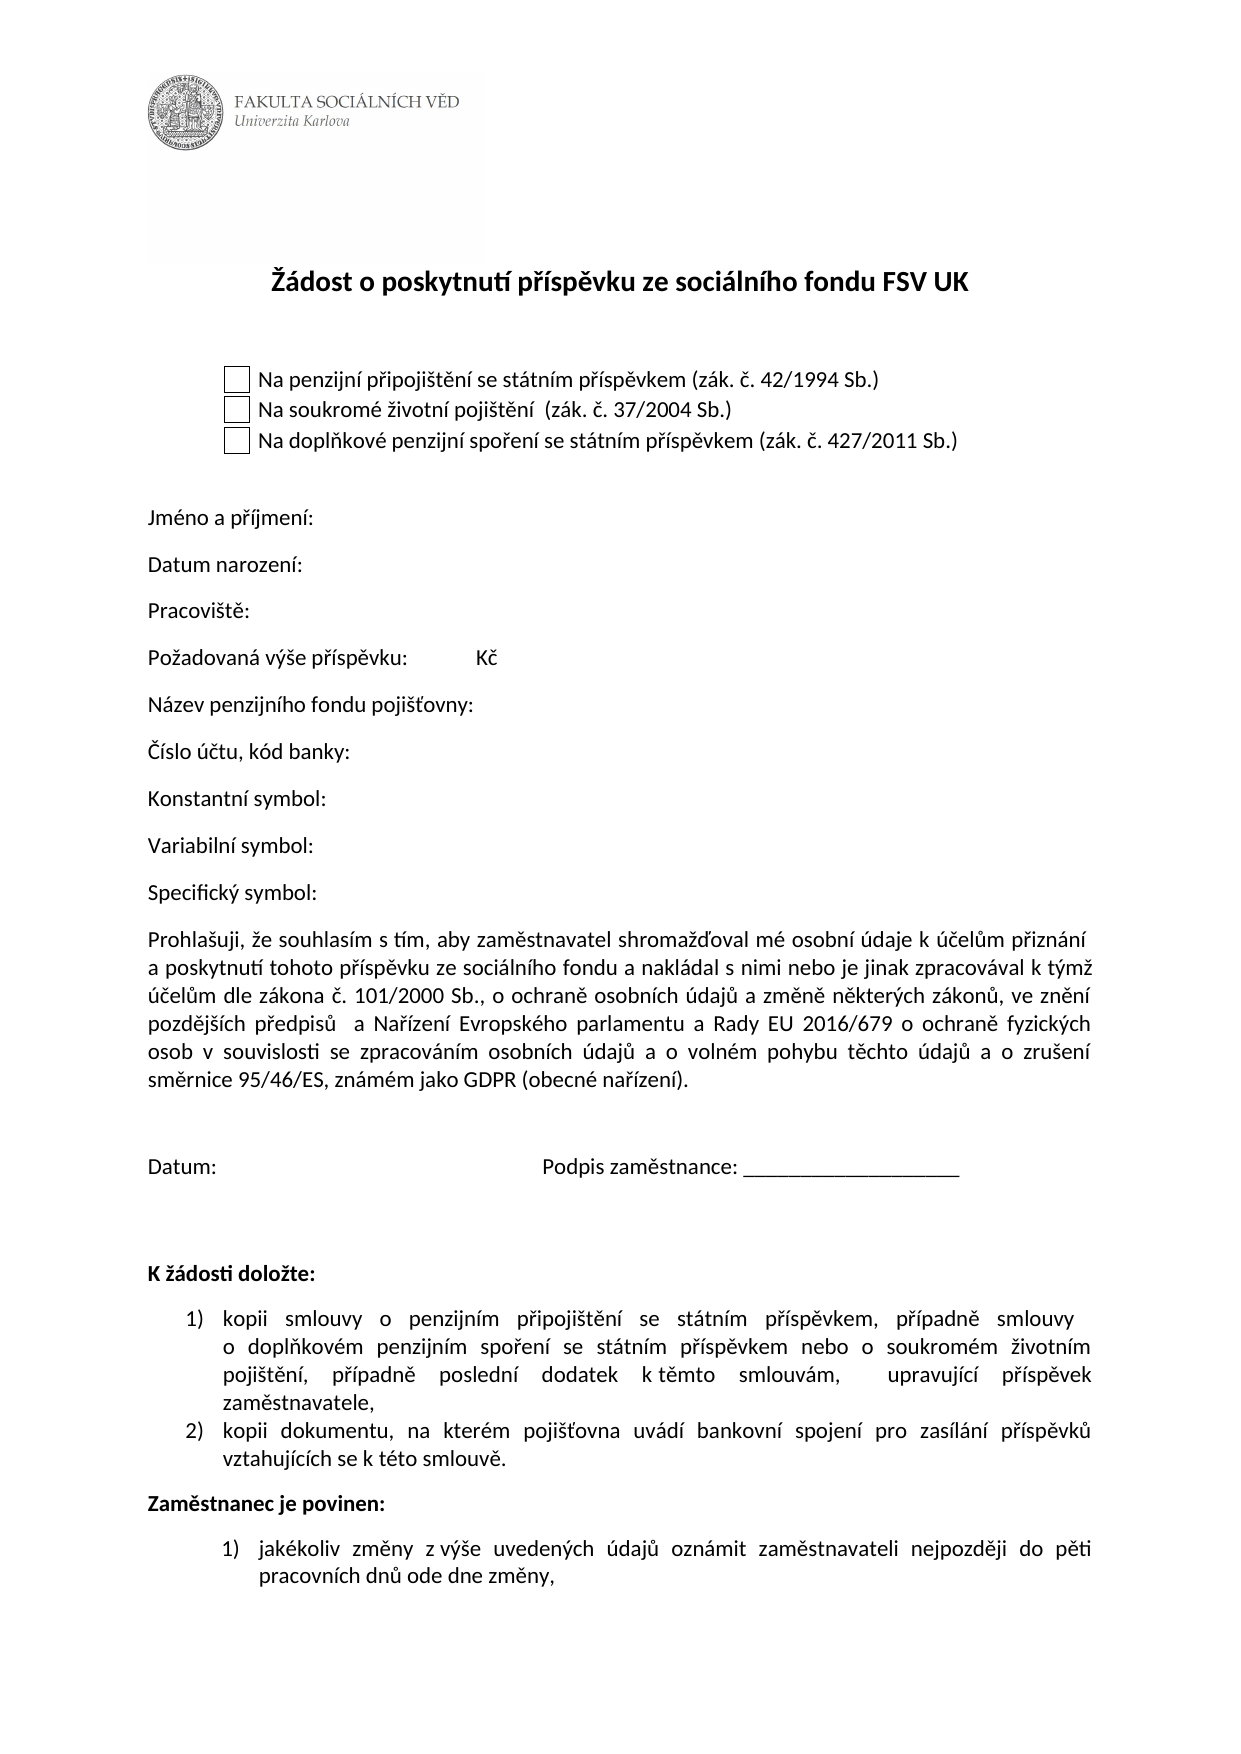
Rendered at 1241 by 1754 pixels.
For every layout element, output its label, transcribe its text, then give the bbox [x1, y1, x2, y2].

list Na doplňkové penzijní spoření se státním příspěvkem (zák. č. 427/2011 Sb.) [223, 426, 1093, 454]
text Datum narození: [148, 550, 1093, 578]
text Název penzijního fondu pojišťovny: [148, 690, 1093, 718]
list Na soukromé životní pojištění (zák. č. 37/2004 Sb.) [250, 396, 1093, 423]
list kopii dokumentu, na kterém pojišťovna uvádí bankovní spojení pro zasílání příspěvků vztahujících se k této smlouvě. [185, 1416, 1093, 1472]
text Žádost o poskytnutí příspěvku ze sociálního fondu FSV UK [148, 263, 1093, 299]
text K žádosti doložte: [148, 1259, 1093, 1287]
text Jméno a příjmení: [148, 503, 1093, 531]
text Variabilní symbol: [148, 831, 1093, 859]
text Zaměstnanec je povinen: [148, 1489, 1093, 1517]
text Datum: Podpis zaměstnance: ___________________ [148, 1152, 1093, 1241]
text Konstantní symbol: [148, 784, 1093, 812]
text Číslo účtu, kód banky: [148, 737, 1093, 765]
text Požadovaná výše příspěvku: Kč [148, 643, 1093, 671]
text Pracoviště: [148, 597, 1093, 624]
list Na penzijní připojištění se státním příspěvkem (zák. č. 42/1994 Sb.) [223, 365, 1093, 393]
picture [147, 73, 486, 264]
list jakékoliv změny z výše uvedených údajů oznámit zaměstnavateli nejpozději do pěti pracovních dnů ode dne změny, [221, 1534, 1093, 1590]
text Specifický symbol: [148, 878, 1093, 906]
text Prohlašuji, že souhlasím s tím, aby zaměstnavatel shromažďoval mé osobní údaje k účelům přiznání a poskytnutí tohoto příspěvku ze sociálního fondu a nakládal s nimi nebo je jinak zpracovával k týmž účelům dle zákona č. 101/2000 Sb., o ochraně osobních údajů a změně některých zákonů, ve znění pozdějších předpisů a Nařízení Evropského parlamentu a Rady EU 2016/679 o ochraně fyzických osob v souvislosti se zpracováním osobních údajů a o volném pohybu těchto údajů a o zrušení směrnice 95/46/ES, známém jako GDPR (obecné nařízení). [148, 925, 1093, 1093]
list kopii smlouvy o penzijním připojištění se státním příspěvkem, případně smlouvy o doplňkovém penzijním spoření se státním příspěvkem nebo o soukromém životním pojištění, případně poslední dodatek k těmto smlouvám, upravující příspěvek zaměstnavatele, [185, 1304, 1093, 1416]
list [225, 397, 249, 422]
